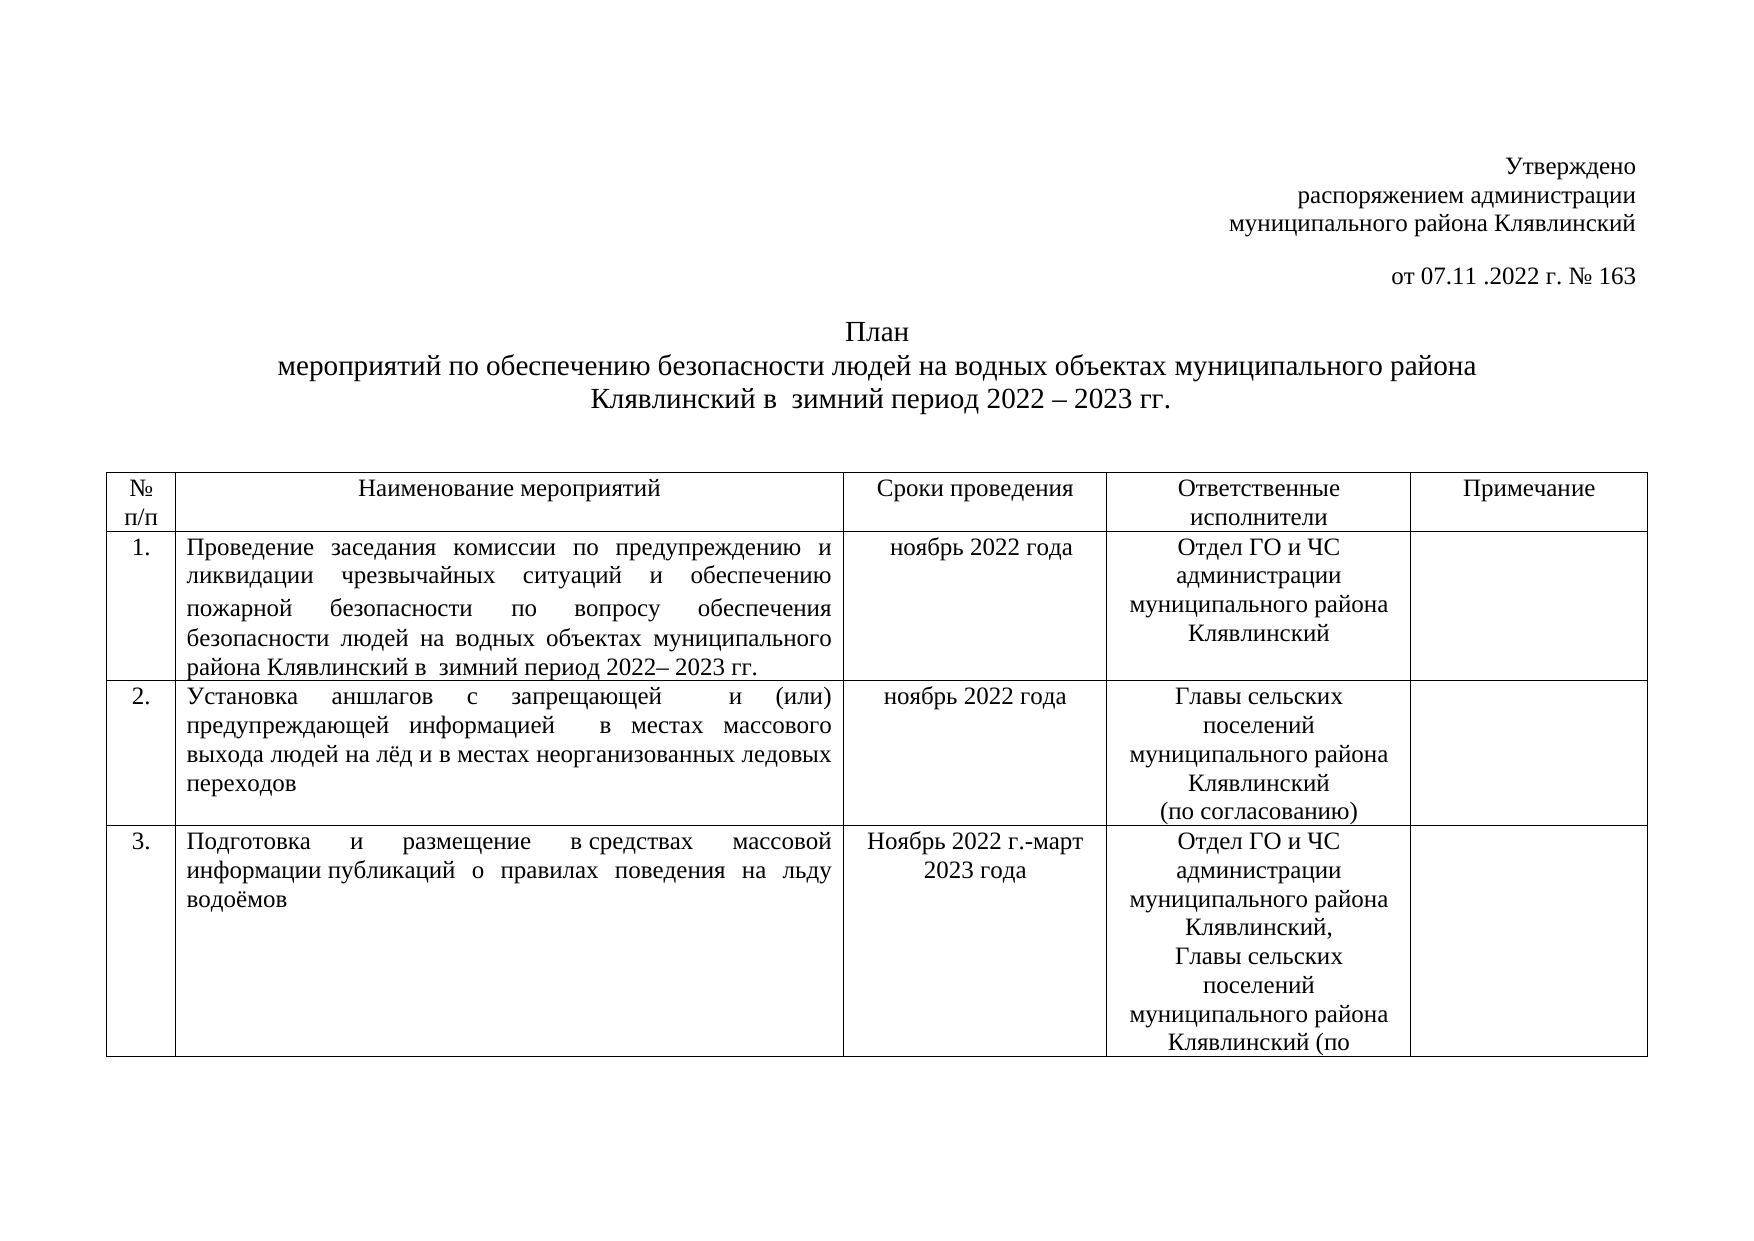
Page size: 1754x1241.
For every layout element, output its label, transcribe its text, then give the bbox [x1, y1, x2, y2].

table_header Сроки проведения [844, 473, 1106, 531]
table_cell 1. [107, 532, 175, 680]
table_cell ноябрь 2022 года [844, 532, 1106, 680]
text распоряжением администрации [156, 180, 1636, 208]
table_header № п/п [107, 473, 175, 531]
text Утверждено [156, 151, 1636, 180]
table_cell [176, 826, 843, 1056]
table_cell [1107, 826, 1410, 1056]
table_cell Проведение заседания комиссии по предупреждению и ликвидации чрезвычайных ситуаций и обеспечению пожарной безопасности по вопросу обеспечения безопасности людей на водных объектах муниципального района Клявлинский в зимний период 2022– 2023 гг. [176, 532, 843, 680]
table_cell [1411, 826, 1647, 1056]
table_cell Установка аншлагов с запрещающей и (или) предупреждающей информацией в местах массового выхода людей на лёд и в местах неорганизованных ледовых переходов [176, 681, 843, 825]
table_cell 3. [107, 826, 175, 1056]
table_cell [1411, 532, 1647, 680]
text План [118, 314, 1636, 348]
table_header Ответственные исполнители [1107, 473, 1410, 531]
text Клявлинский в зимний период 2022 – 2023 гг. [118, 381, 1636, 415]
table_cell [1411, 681, 1647, 825]
table_cell Отдел ГО и ЧС администрации муниципального района Клявлинский [1107, 532, 1410, 680]
table_header Наименование мероприятий [176, 473, 843, 531]
table_cell ноябрь 2022 года [844, 681, 1106, 825]
text муниципального района Клявлинский [156, 208, 1636, 237]
table_header Примечание [1411, 473, 1647, 531]
text мероприятий по обеспечению безопасности людей на водных объектах муниципального района [118, 348, 1636, 381]
table_cell 2. [107, 681, 175, 825]
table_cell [844, 826, 1106, 1056]
table_cell Главы сельских поселений муниципального района Клявлинский (по согласованию) [1107, 681, 1410, 825]
text от 07.11 .2022 г. № 163 [156, 261, 1636, 290]
